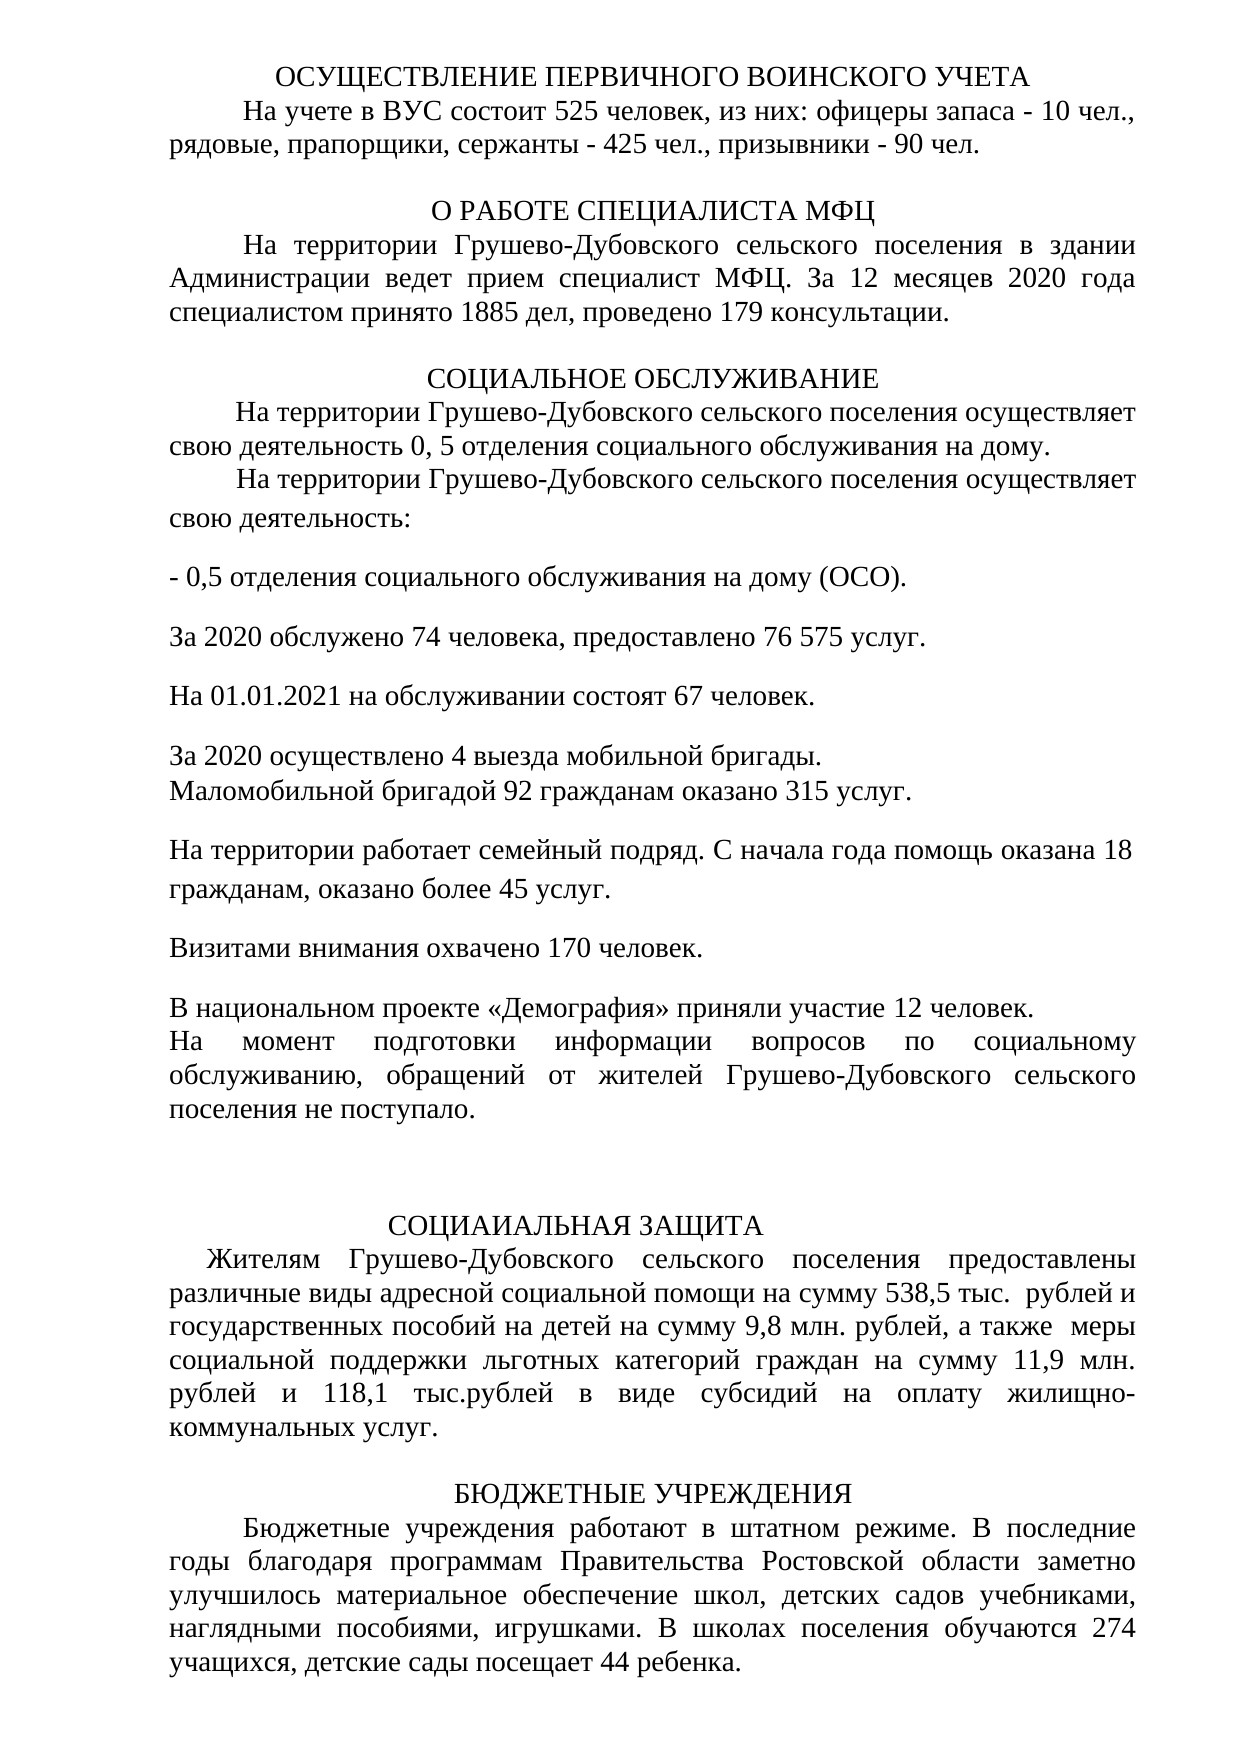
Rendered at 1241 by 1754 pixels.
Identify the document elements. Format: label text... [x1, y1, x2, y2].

text Визитами внимания охвачено 170 человек. [169, 930, 1134, 964]
text В национальном проекте «Демография» приняли участие 12 человек. [169, 990, 1137, 1023]
text На территории Грушево-Дубовского сельского поселения в здании Администрации ведет прием специалист МФЦ. За 12 месяцев 2020 года специалистом принято 1885 дел, проведено 179 консультации. [169, 227, 1137, 327]
text За 2020 обслужено 74 человека, предоставлено 76 575 услуг. [169, 619, 1137, 652]
subtitle СОЦИАИАЛЬНАЯ ЗАЩИТА [169, 1208, 1137, 1241]
text На 01.01.2021 на обслуживании состоят 67 человек. [169, 678, 1137, 712]
text На момент подготовки информации вопросов по социальному обслуживанию, обращений от жителей Грушево-Дубовского сельского поселения не поступало. [169, 1023, 1137, 1125]
subtitle БЮДЖЕТНЫЕ УЧРЕЖДЕНИЯ [169, 1476, 1137, 1510]
text На территории Грушево-Дубовского сельского поселения осуществляет свою деятельность: [169, 462, 1137, 534]
text Маломобильной бригадой 92 гражданам оказано 315 услуг. [169, 773, 1134, 807]
subtitle На территории Грушево-Дубовского сельского поселения осуществляет свою деятельность 0, 5 отделения социального обслуживания на дому. [169, 394, 1137, 462]
subtitle О РАБОТЕ СПЕЦИАЛИСТА МФЦ [169, 193, 1137, 227]
text На территории работает семейный подряд. С начала года помощь оказана 18 гражданам, оказано более 45 услуг. [169, 832, 1134, 904]
text Жителям Грушево-Дубовского сельского поселения предоставлены различные виды адресной социальной помощи на сумму 538,5 тыс. рублей и государственных пособий на детей на сумму 9,8 млн. рублей, а также меры социальной поддержки льготных категорий граждан на сумму 11,9 млн. рублей и 118,1 тыс.рублей в виде субсидий на оплату жилищно-коммунальных услуг. [169, 1241, 1137, 1443]
text За 2020 осуществлено 4 выезда мобильной бригады. [169, 738, 1137, 771]
subtitle СОЦИАЛЬНОЕ ОБСЛУЖИВАНИЕ [169, 361, 1137, 394]
text На учете в ВУС состоит 525 человек, из них: офицеры запаса - 10 чел., рядовые, прапорщики, сержанты - 425 чел., призывники - 90 чел. [169, 93, 1137, 160]
text - 0,5 отделения социального обслуживания на дому (ОСО). [169, 559, 1137, 593]
subtitle ОСУЩЕСТВЛЕНИЕ ПЕРВИЧНОГО ВОИНСКОГО УЧЕТА [169, 59, 1137, 93]
text Бюджетные учреждения работают в штатном режиме. В последние годы благодаря программам Правительства Ростовской области заметно улучшилось материальное обеспечение школ, детских садов учебниками, наглядными пособиями, игрушками. В школах поселения обучаются 274 учащихся, детские сады посещает 44 ребенка. [169, 1510, 1137, 1677]
